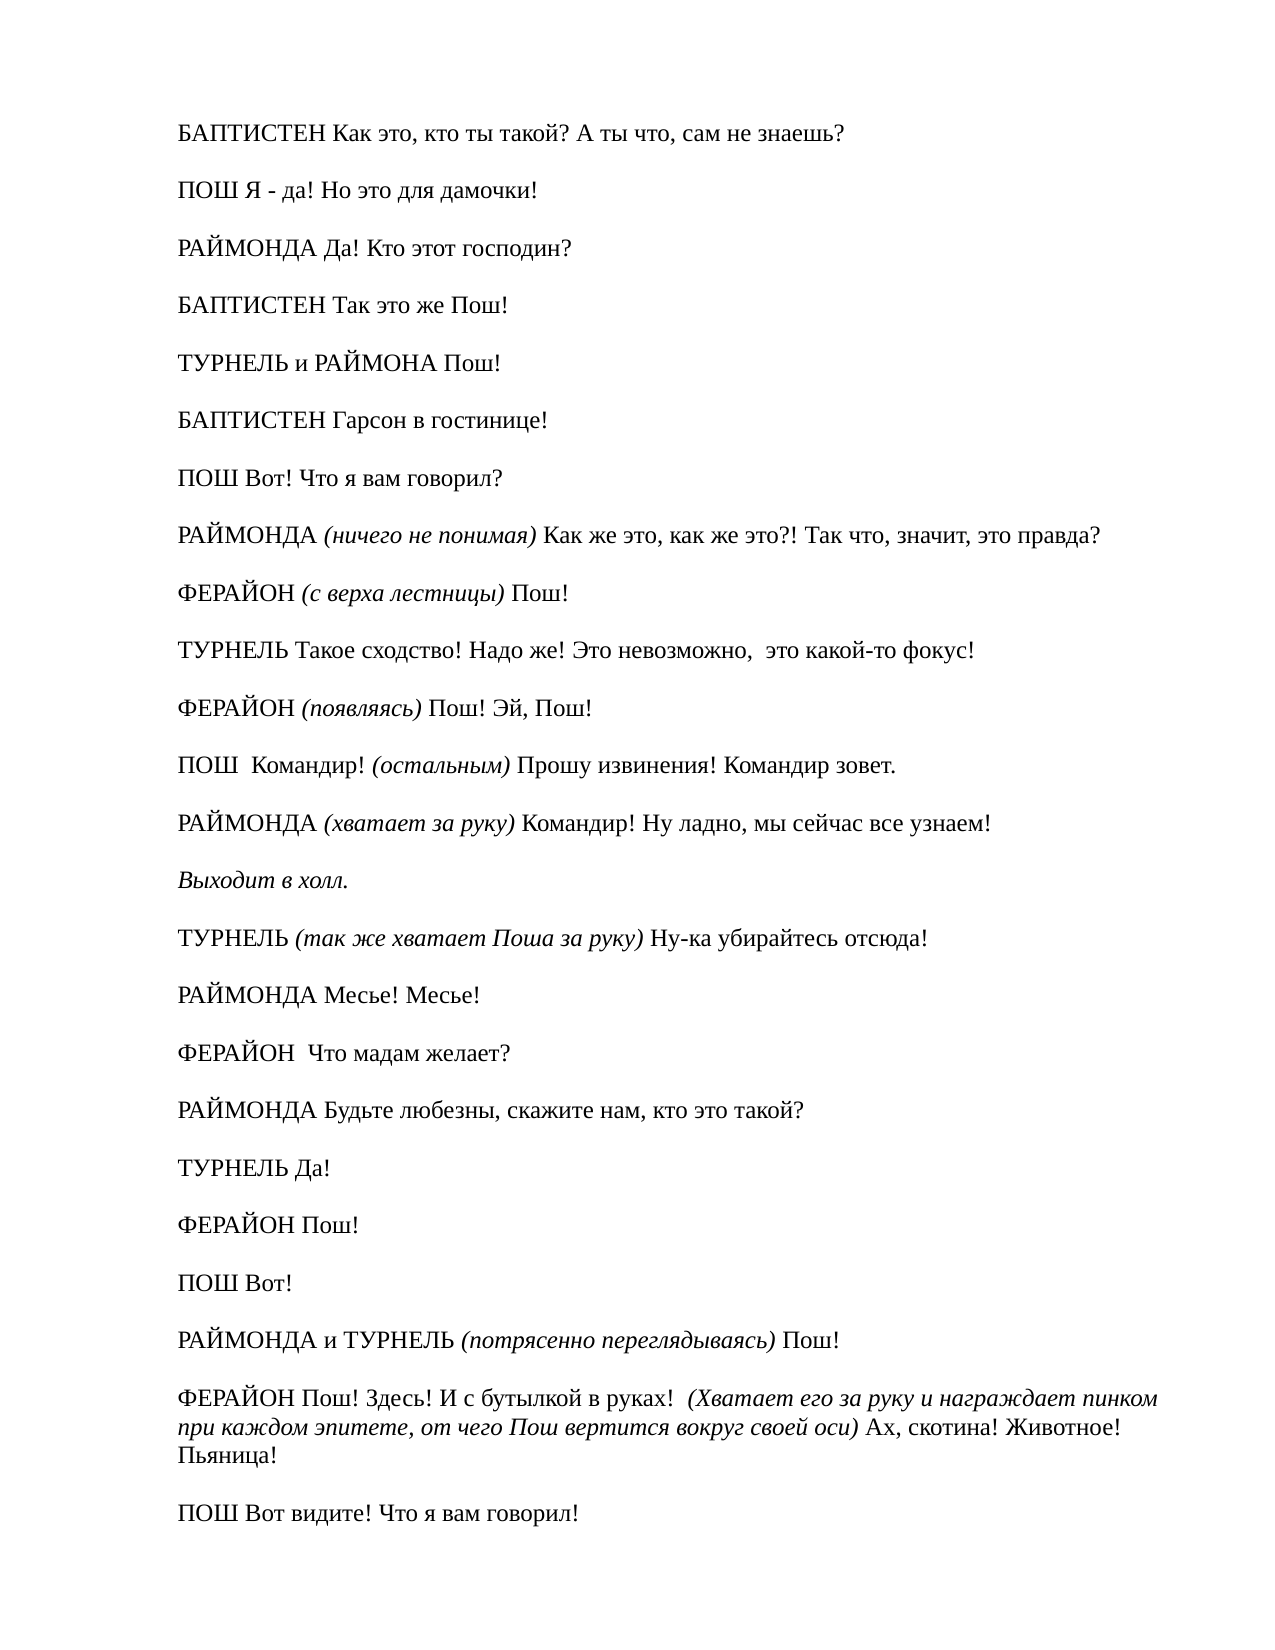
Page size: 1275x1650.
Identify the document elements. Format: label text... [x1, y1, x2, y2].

text ПОШ Я - да! Но это для дамочки! [177, 176, 1186, 204]
text ПОШ Вот! [177, 1268, 1186, 1297]
text РАЙМОНДА и ТУРНЕЛЬ (потрясенно переглядываясь) Пош! [177, 1326, 1186, 1354]
text Выходит в холл. [177, 866, 1186, 894]
text ФЕРАЙОН Что мадам желает? [177, 1038, 1186, 1067]
text ПОШ Командир! (остальным) Прошу извинения! Командир зовет. [177, 751, 1186, 779]
text ПОШ Вот! Что я вам говорил? [177, 463, 1186, 492]
text РАЙМОНДА (ничего не понимая) Как же это, как же это?! Так что, значит, это правда? [177, 521, 1186, 549]
text ФЕРАЙОН Пош! [177, 1211, 1186, 1239]
text ФЕРАЙОН (с верха лестницы) Пош! [177, 578, 1186, 607]
text БАПТИСТЕН Как это, кто ты такой? А ты что, сам не знаешь? [177, 118, 1186, 147]
text БАПТИСТЕН Гарсон в гостинице! [177, 406, 1186, 434]
text БАПТИСТЕН Так это же Пош! [177, 291, 1186, 319]
text РАЙМОНДА Будьте любезны, скажите нам, кто это такой? [177, 1096, 1186, 1124]
text ПОШ Вот видите! Что я вам говорил! [177, 1498, 1186, 1527]
text ФЕРАЙОН Пош! Здесь! И с бутылкой в руках! (Хватает его за руку и награждает пинком при каждом эпитете, от чего Пош вертится вокруг своей оси) Ах, скотина! Животное! Пьяница! [177, 1383, 1186, 1469]
text РАЙМОНДА Месье! Месье! [177, 981, 1186, 1009]
text ТУРНЕЛЬ Такое сходство! Надо же! Это невозможно, это какой-то фокус! [177, 636, 1186, 664]
text ФЕРАЙОН (появляясь) Пош! Эй, Пош! [177, 693, 1186, 722]
text ТУРНЕЛЬ Да! [177, 1153, 1186, 1182]
text ТУРНЕЛЬ (так же хватает Поша за руку) Ну-ка убирайтесь отсюда! [177, 923, 1186, 952]
text РАЙМОНДА (хватает за руку) Командир! Ну ладно, мы сейчас все узнаем! [177, 808, 1186, 837]
text ТУРНЕЛЬ и РАЙМОНА Пош! [177, 348, 1186, 377]
text РАЙМОНДА Да! Кто этот господин? [177, 233, 1186, 262]
